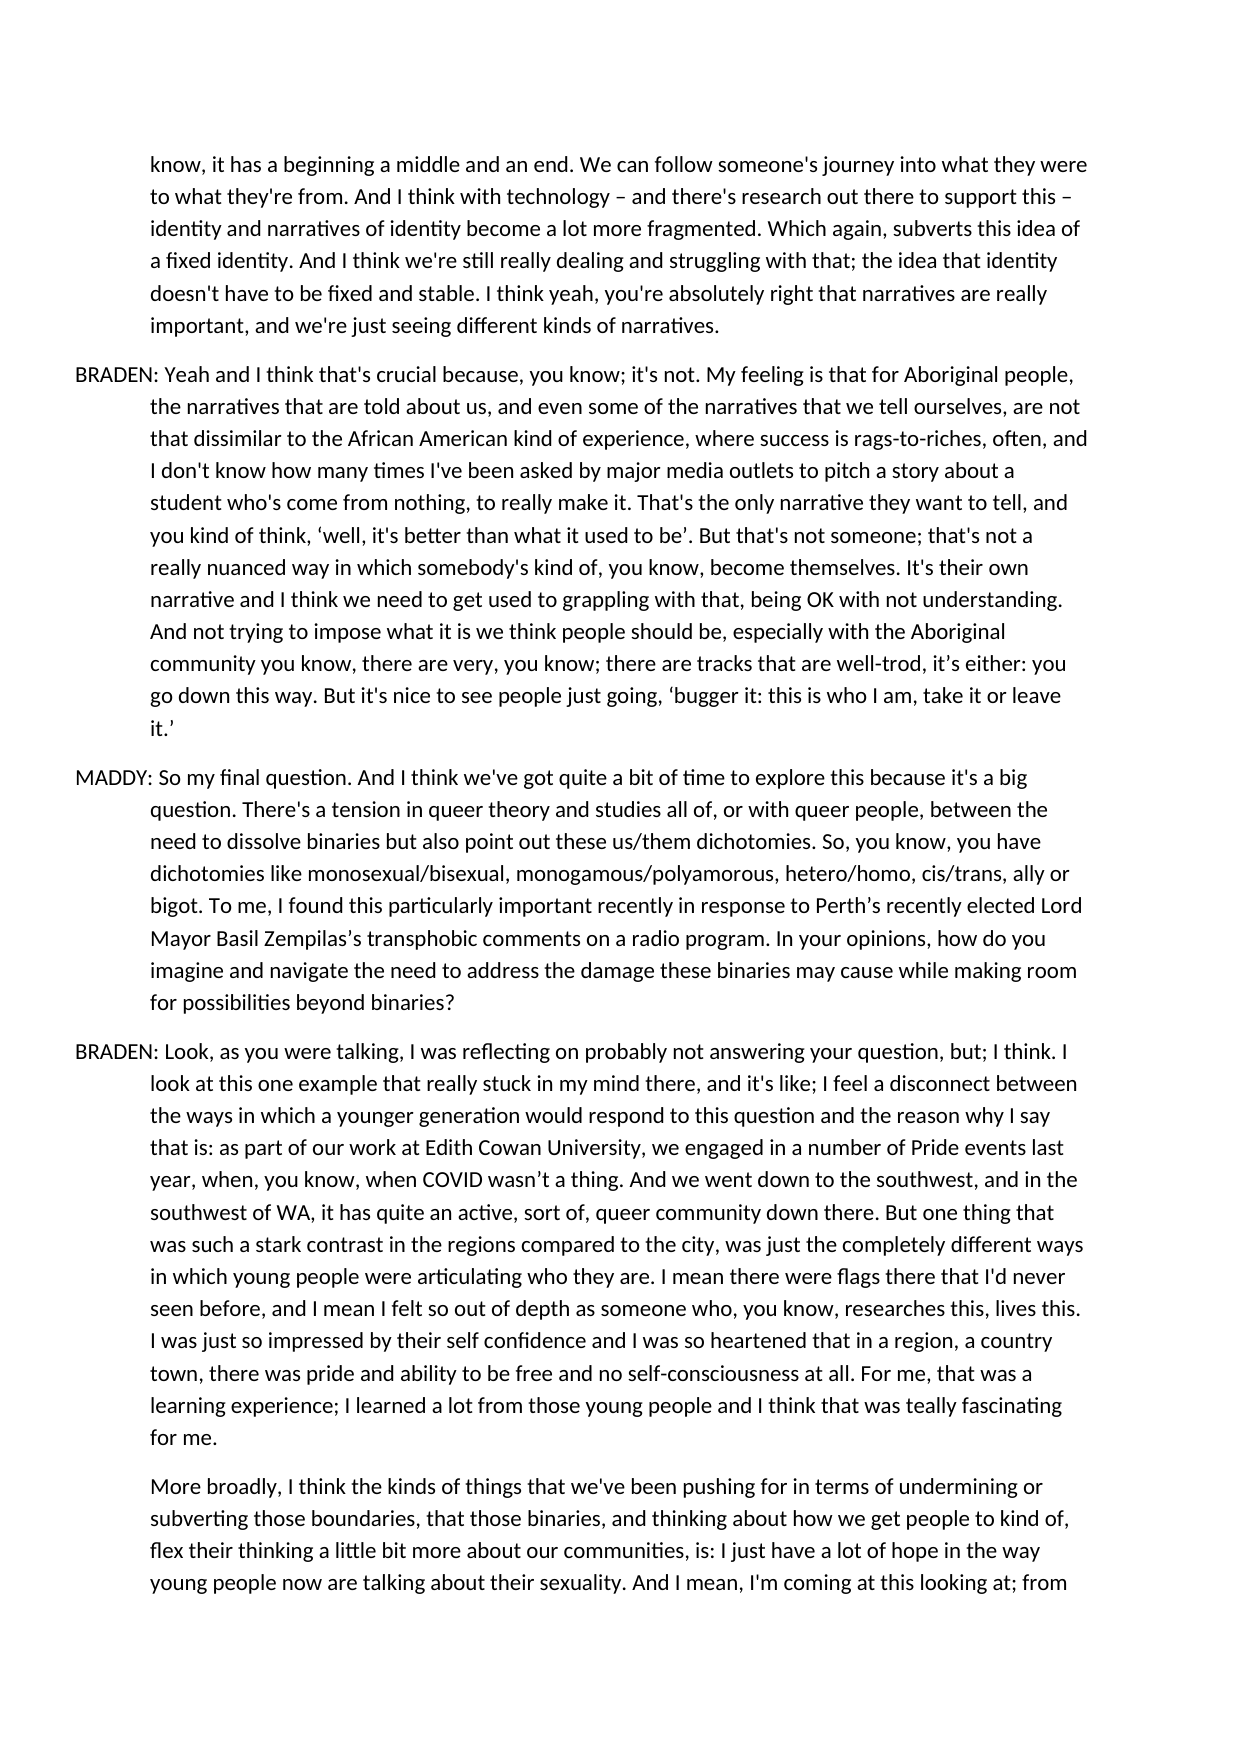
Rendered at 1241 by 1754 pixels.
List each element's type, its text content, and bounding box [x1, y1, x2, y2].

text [150, 1472, 1090, 1597]
text BRADEN: Look, as you were talking, I was reflecting on probably not answering your question, but; I think. I look at this one example that really stuck in my mind there, and it's like; I feel a disconnect between the ways in which a younger generation would respond to this question and the reason why I say that is: as part of our work at Edith Cowan University, we engaged in a number of Pride events last year, when, you know, when COVID wasn’t a thing. And we went down to the southwest, and in the southwest of WA, it has quite an active, sort of, queer community down there. But one thing that was such a stark contrast in the regions compared to the city, was just the completely different ways in which young people were articulating who they are. I mean there were flags there that I'd never seen before, and I mean I felt so out of depth as someone who, you know, researches this, lives this. I was just so impressed by their self confidence and I was so heartened that in a region, a country town, there was pride and ability to be free and no self-consciousness at all. For me, that was a learning experience; I learned a lot from those young people and I think that was teally fascinating for me. [75, 1037, 1090, 1451]
text MADDY: So my final question. And I think we've got quite a bit of time to explore this because it's a big question. There's a tension in queer theory and studies all of, or with queer people, between the need to dissolve binaries but also point out these us/them dichotomies. So, you know, you have dichotomies like monosexual/bisexual, monogamous/polyamorous, hetero/homo, cis/trans, ally or bigot. To me, I found this particularly important recently in response to Perth’s recently elected Lord Mayor Basil Zempilas’s transphobic comments on a radio program. In your opinions, how do you imagine and navigate the need to address the damage these binaries may cause while making room for possibilities beyond binaries? [75, 763, 1090, 1016]
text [75, 150, 1090, 339]
text BRADEN: Yeah and I think that's crucial because, you know; it's not. My feeling is that for Aboriginal people, the narratives that are told about us, and even some of the narratives that we tell ourselves, are not that dissimilar to the African American kind of experience, where success is rags-to-riches, often, and I don't know how many times I've been asked by major media outlets to pitch a story about a student who's come from nothing, to really make it. That's the only narrative they want to tell, and you kind of think, ‘well, it's better than what it used to be’. But that's not someone; that's not a really nuanced way in which somebody's kind of, you know, become themselves. It's their own narrative and I think we need to get used to grappling with that, being OK with not understanding. And not trying to impose what it is we think people should be, especially with the Aboriginal community you know, there are very, you know; there are tracks that are well-trod, it’s either: you go down this way. But it's nice to see people just going, ‘bugger it: this is who I am, take it or leave it.’ [75, 360, 1090, 742]
